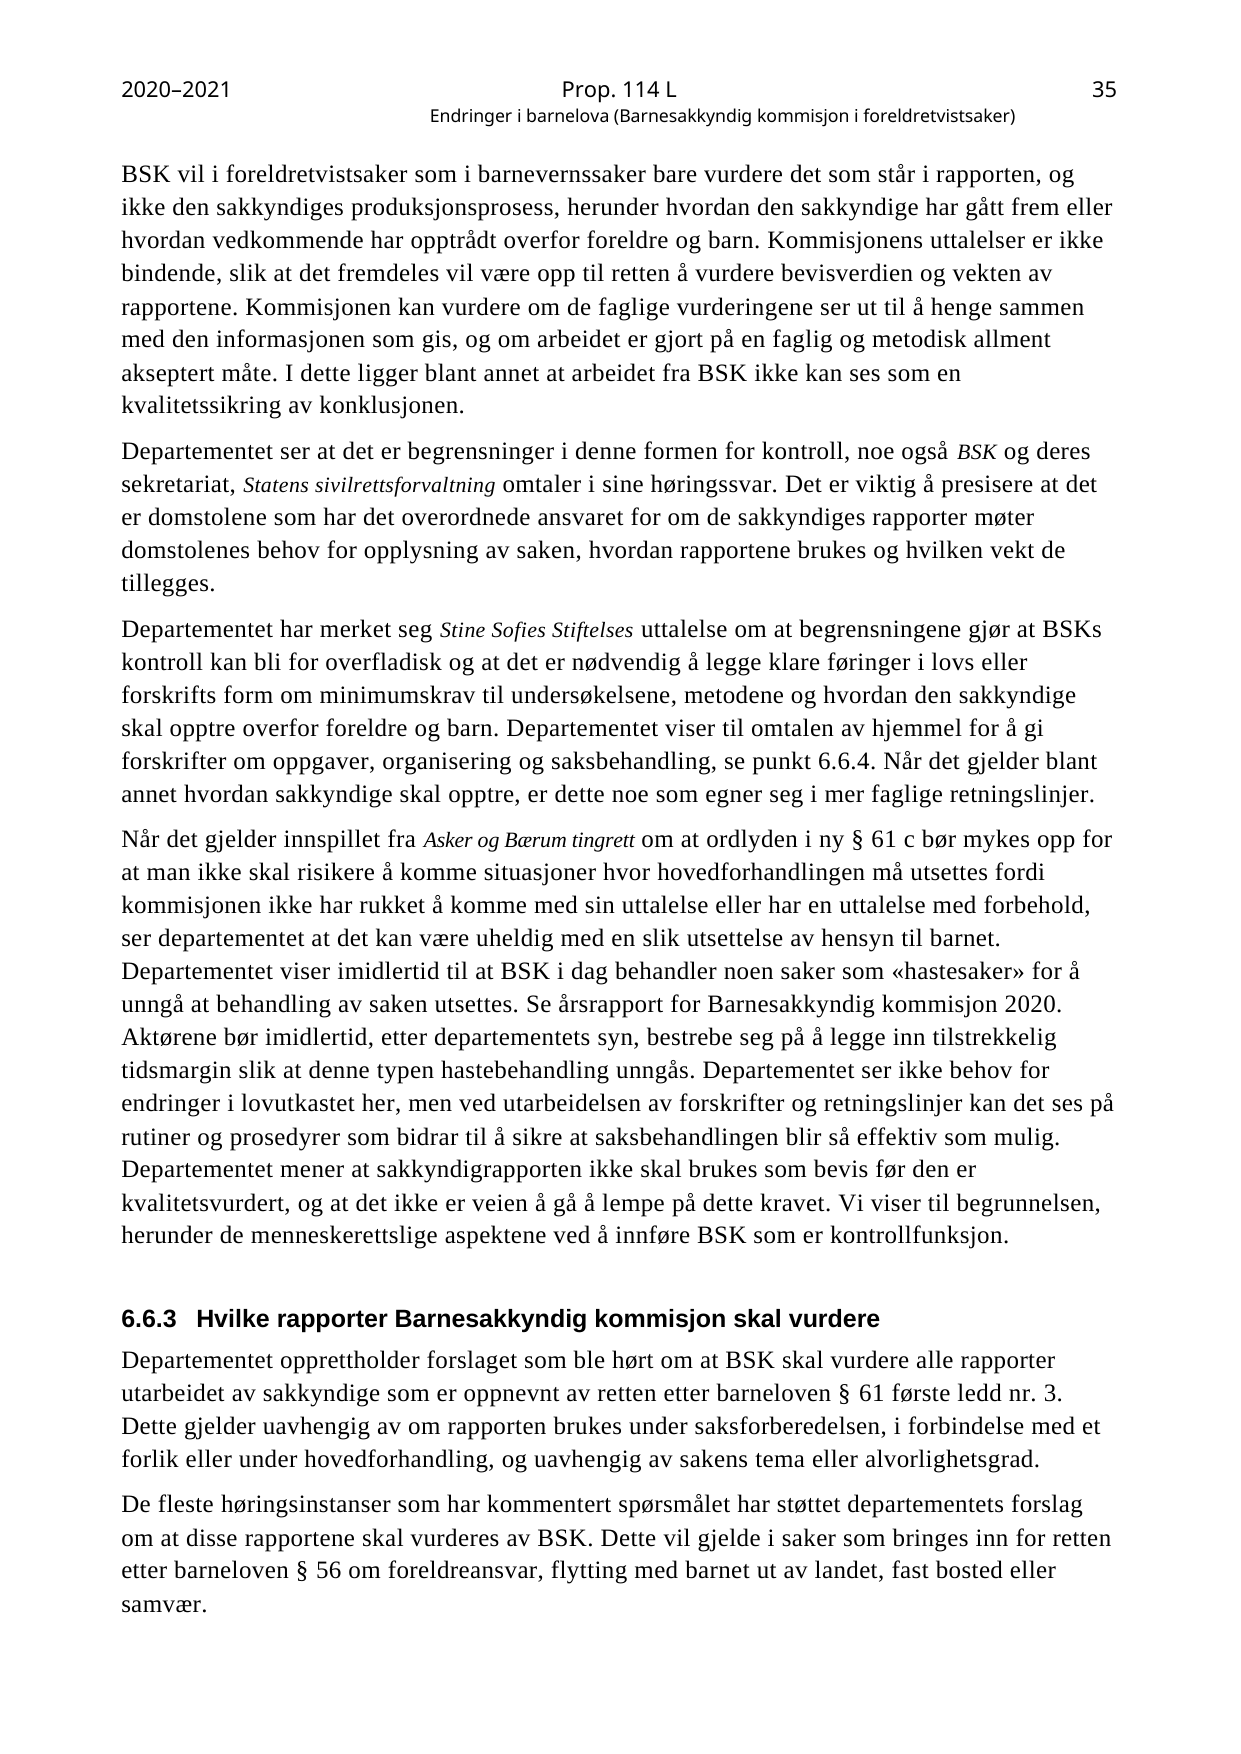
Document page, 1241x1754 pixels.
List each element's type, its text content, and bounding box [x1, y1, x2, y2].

text Departementet har merket seg Stine Sofies Stiftelses uttalelse om at begrensningene gjør at BSKs kontroll kan bli for overfladisk og at det er nødvendig å legge klare føringer i lovs eller forskrifts form om minimumskrav til undersøkelsene, metodene og hvordan den sakkyndige skal opptre overfor foreldre og barn. Departementet viser til omtalen av hjemmel for å gi forskrifter om oppgaver, organisering og saksbehandling, se punkt 6.6.4. Når det gjelder blant annet hvordan sakkyndige skal opptre, er dette noe som egner seg i mer faglige retningslinjer. [121, 614, 1119, 808]
text BSK vil i foreldretvistsaker som i barnevernssaker bare vurdere det som står i rapporten, og ikke den sakkyndiges produksjonsprosess, herunder hvordan den sakkyndige har gått frem eller hvordan vedkommende har opptrådt overfor foreldre og barn. Kommisjonens uttalelser er ikke bindende, slik at det fremdeles vil være opp til retten å vurdere bevisverdien og vekten av rapportene. Kommisjonen kan vurdere om de faglige vurderingene ser ut til å henge sammen med den informasjonen som gis, og om arbeidet er gjort på en faglig og metodisk allment akseptert måte. I dette ligger blant annet at arbeidet fra BSK ikke kan ses som en kvalitetssikring av konklusjonen. [121, 159, 1119, 419]
subtitle Hvilke rapporter Barnesakkyndig kommisjon skal vurdere [121, 1304, 1119, 1332]
text De fleste høringsinstanser som har kommentert spørsmålet har støttet departementets forslag om at disse rapportene skal vurderes av BSK. Dette vil gjelde i saker som bringes inn for retten etter barneloven § 56 om foreldreansvar, flytting med barnet ut av landet, fast bosted eller samvær. [121, 1489, 1119, 1617]
text Departementet ser at det er begrensninger i denne formen for kontroll, noe også BSK og deres sekretariat, Statens sivilrettsforvaltning omtaler i sine høringssvar. Det er viktig å presisere at det er domstolene som har det overordnede ansvaret for om de sakkyndiges rapporter møter domstolenes behov for opplysning av saken, hvordan rapportene brukes og hvilken vekt de tillegges. [121, 436, 1119, 597]
text Når det gjelder innspillet fra Asker og Bærum tingrett om at ordlyden i ny § 61 c bør mykes opp for at man ikke skal risikere å komme situasjoner hvor hovedforhandlingen må utsettes fordi kommisjonen ikke har rukket å komme med sin uttalelse eller har en uttalelse med forbehold, ser departementet at det kan være uheldig med en slik utsettelse av hensyn til barnet. Departementet viser imidlertid til at BSK i dag behandler noen saker som «hastesaker» for å unngå at behandling av saken utsettes. Se årsrapport for Barnesakkyndig kommisjon 2020. Aktørene bør imidlertid, etter departementets syn, bestrebe seg på å legge inn tilstrekkelig tidsmargin slik at denne typen hastebehandling unngås. Departementet ser ikke behov for endringer i lovutkastet her, men ved utarbeidelsen av forskrifter og retningslinjer kan det ses på rutiner og prosedyrer som bidrar til å sikre at saksbehandlingen blir så effektiv som mulig. Departementet mener at sakkyndigrapporten ikke skal brukes som bevis før den er kvalitetsvurdert, og at det ikke er veien å gå å lempe på dette kravet. Vi viser til begrunnelsen, herunder de menneskerettslige aspektene ved å innføre BSK som er kontrollfunksjon. [121, 824, 1119, 1249]
text Departementet opprettholder forslaget som ble hørt om at BSK skal vurdere alle rapporter utarbeidet av sakkyndige som er oppnevnt av retten etter barneloven § 61 første ledd nr. 3. Dette gjelder uavhengig av om rapporten brukes under saksforberedelsen, i forbindelse med et forlik eller under hovedforhandling, og uavhengig av sakens tema eller alvorlighetsgrad. [121, 1345, 1119, 1473]
